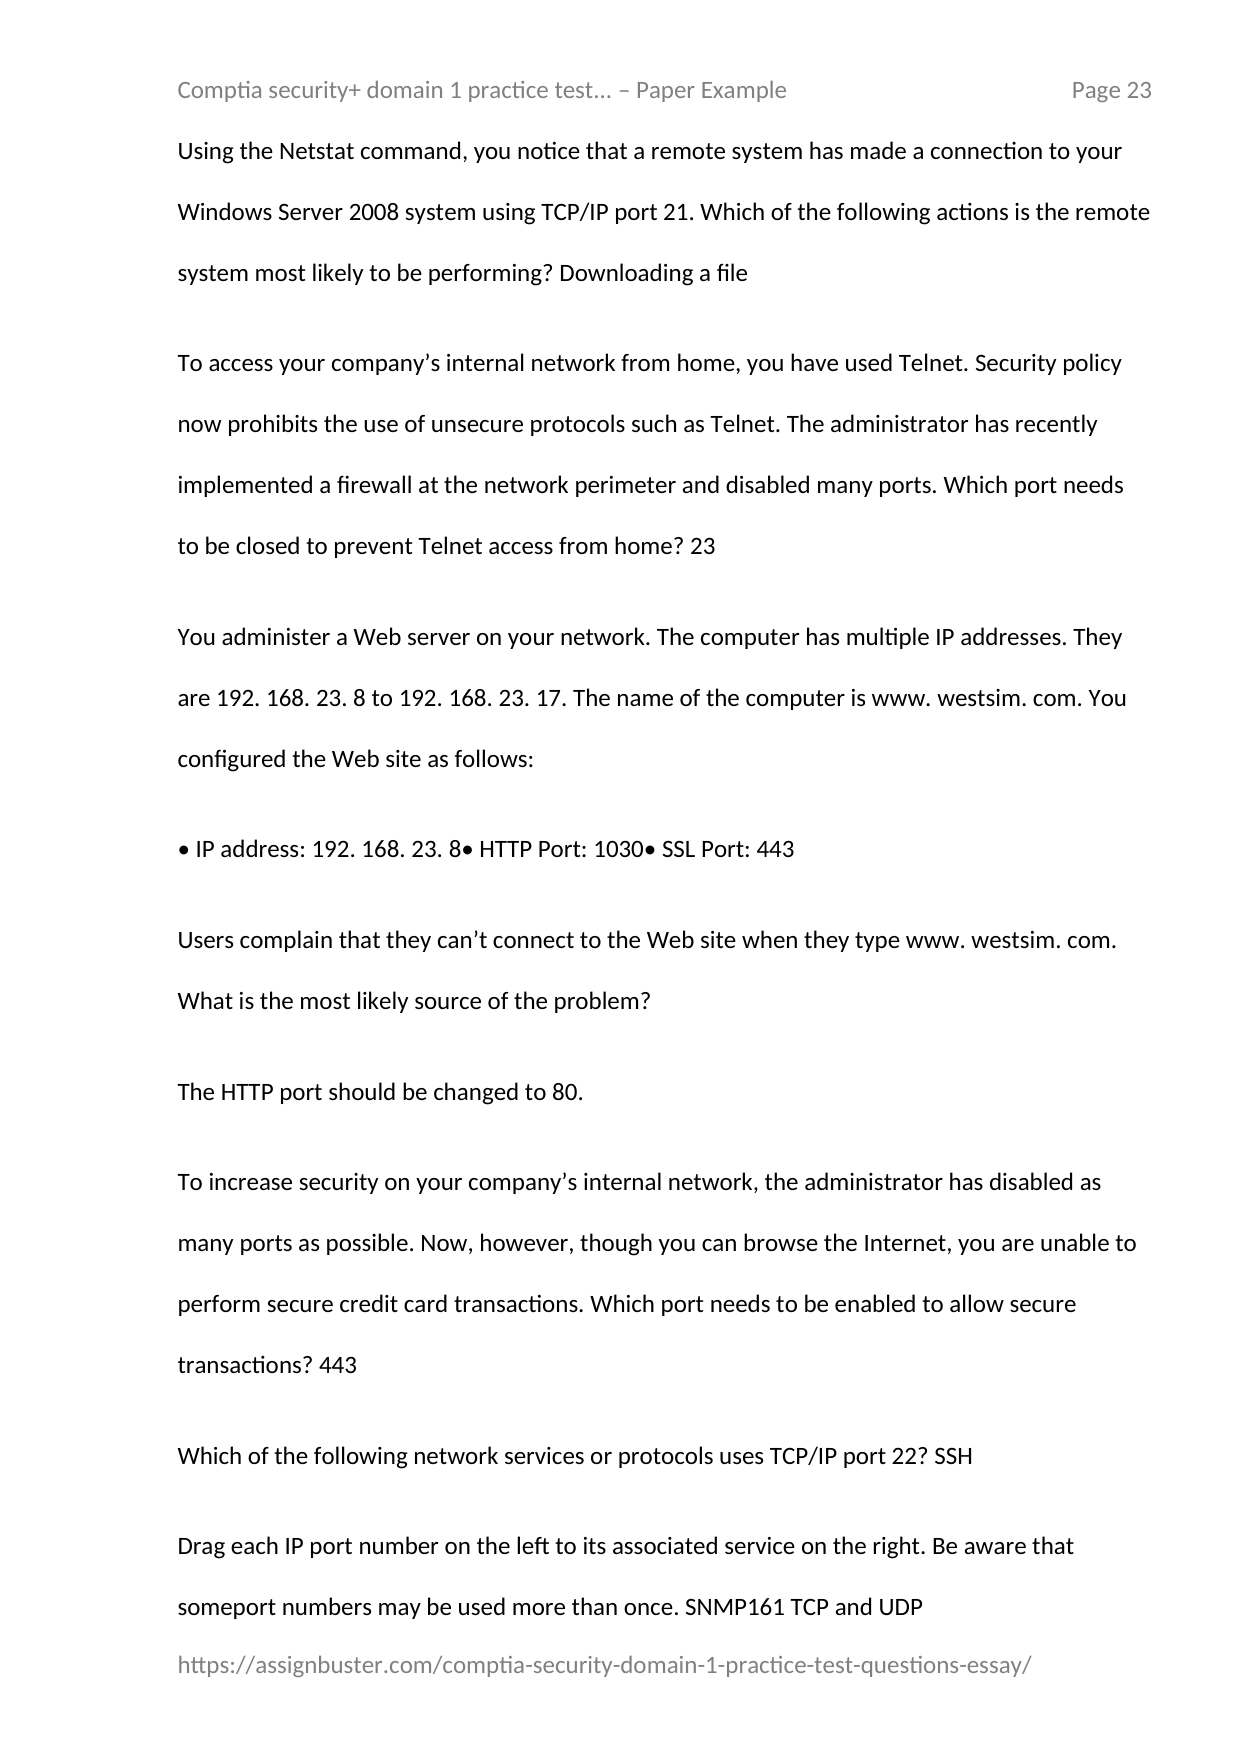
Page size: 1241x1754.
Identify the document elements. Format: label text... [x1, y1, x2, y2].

text Drag each IP port number on the left to its associated service on the right. Be aware that someport numbers may be used more than once. SNMP161 TCP and UDP [177, 1530, 1152, 1622]
text You administer a Web server on your network. The computer has multiple IP addresses. They are 192. 168. 23. 8 to 192. 168. 23. 17. The name of the computer is www. westsim. com. You configured the Web site as follows: [177, 621, 1152, 774]
text Using the Netstat command, you notice that a remote system has made a connection to your Windows Server 2008 system using TCP/IP port 21. Which of the following actions is the remote system most likely to be performing? Downloading a file [177, 135, 1152, 287]
text Which of the following network services or protocols uses TCP/IP port 22? SSH [177, 1440, 1152, 1470]
text To increase security on your company’s internal network, the administrator has disabled as many ports as possible. Now, however, though you can browse the Internet, you are unable to perform secure credit card transactions. Which port needs to be enabled to allow secure transactions? 443 [177, 1166, 1152, 1380]
text • IP address: 192. 168. 23. 8• HTTP Port: 1030• SSL Port: 443 [177, 834, 1152, 864]
text Users complain that they can’t connect to the Web site when they type www. westsim. com. What is the most likely source of the problem? [177, 924, 1152, 1016]
text To access your company’s internal network from home, you have used Telnet. Security policy now prohibits the use of unsecure protocols such as Telnet. The administrator has recently implemented a firewall at the network perimeter and disabled many ports. Which port needs to be closed to prevent Telnet access from home? 23 [177, 347, 1152, 561]
text The HTTP port should be changed to 80. [177, 1076, 1152, 1106]
